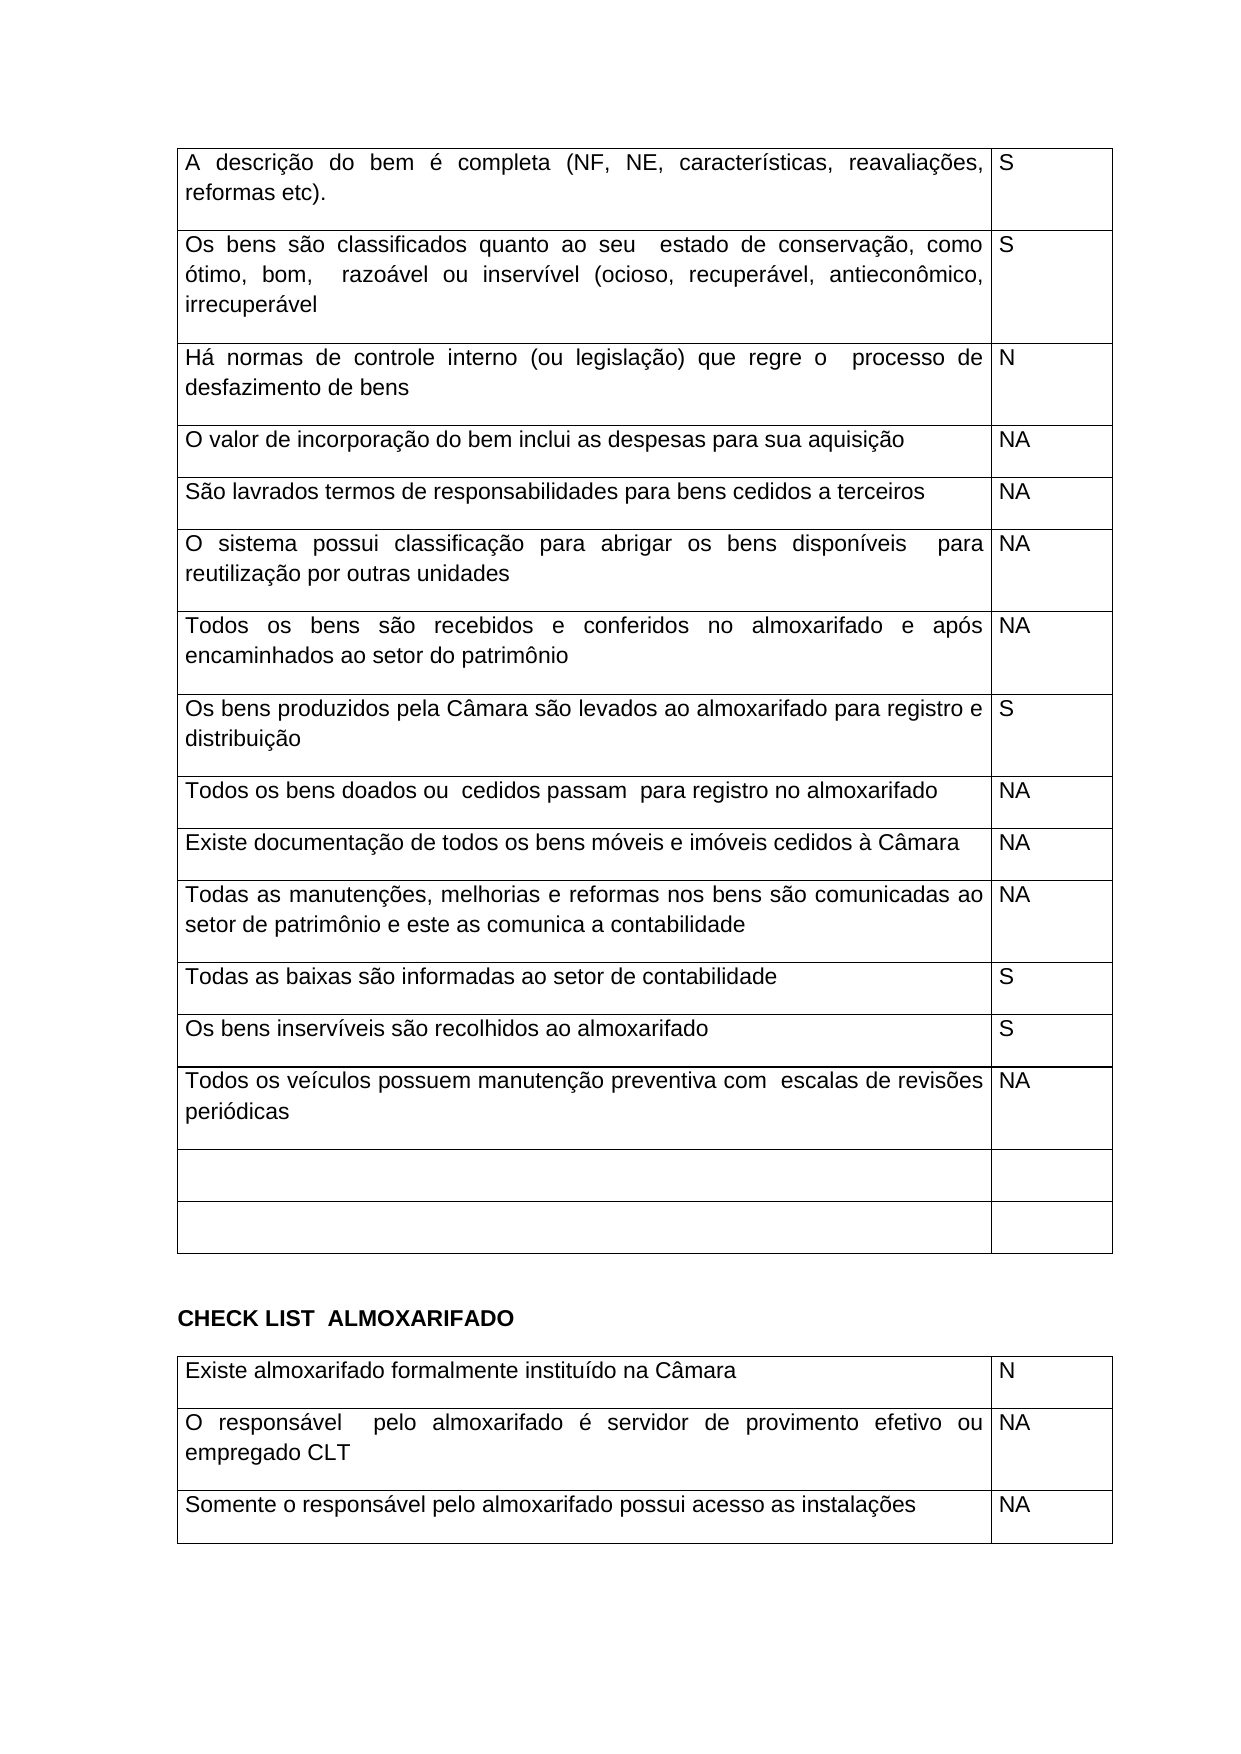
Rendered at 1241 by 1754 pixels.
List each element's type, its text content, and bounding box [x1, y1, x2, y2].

table_cell A descrição do bem é completa (NF, NE, características, reavaliações, reformas etc). [178, 149, 991, 230]
table_cell Somente o responsável pelo almoxarifado possui acesso as instalações [178, 1491, 991, 1542]
table_cell Todos os bens doados ou cedidos passam para registro no almoxarifado [178, 777, 991, 828]
table_cell NA [992, 612, 1112, 693]
table_cell [992, 1202, 1112, 1253]
table_cell Todas as baixas são informadas ao setor de contabilidade [178, 963, 991, 1014]
table_cell Os bens produzidos pela Câmara são levados ao almoxarifado para registro e distribuição [178, 695, 991, 776]
table_cell São lavrados termos de responsabilidades para bens cedidos a terceiros [178, 478, 991, 529]
table_cell S [992, 149, 1112, 230]
table_cell Todas as manutenções, melhorias e reformas nos bens são comunicadas ao setor de patrimônio e este as comunica a contabilidade [178, 881, 991, 962]
table_cell Os bens são classificados quanto ao seu estado de conservação, como ótimo, bom, razoável ou inservível (ocioso, recuperável, antieconômico, irrecuperável [178, 231, 991, 342]
table_cell N [992, 344, 1112, 425]
table_cell NA [992, 881, 1112, 962]
table_cell NA [992, 777, 1112, 828]
table_cell O responsável pelo almoxarifado é servidor de provimento efetivo ou empregado CLT [178, 1409, 991, 1490]
table_cell Existe documentação de todos os bens móveis e imóveis cedidos à Câmara [178, 829, 991, 880]
table_cell NA [992, 1068, 1112, 1149]
table_cell Os bens inservíveis são recolhidos ao almoxarifado [178, 1015, 991, 1066]
table_cell Todos os veículos possuem manutenção preventiva com escalas de revisões periódicas [178, 1068, 991, 1149]
table_cell [992, 1150, 1112, 1201]
table_cell Todos os bens são recebidos e conferidos no almoxarifado e após encaminhados ao setor do patrimônio [178, 612, 991, 693]
table_cell S [992, 963, 1112, 1014]
table_cell NA [992, 426, 1112, 477]
table_cell S [992, 1015, 1112, 1066]
table_cell O sistema possui classificação para abrigar os bens disponíveis para reutilização por outras unidades [178, 530, 991, 611]
table_cell Há normas de controle interno (ou legislação) que regre o processo de desfazimento de bens [178, 344, 991, 425]
table_cell NA [992, 530, 1112, 611]
table_cell [178, 1150, 991, 1201]
table_cell NA [992, 829, 1112, 880]
table_cell [178, 1202, 991, 1253]
table_cell NA [992, 1491, 1112, 1542]
table_header Existe almoxarifado formalmente instituído na Câmara [178, 1357, 991, 1408]
text CHECK LIST ALMOXARIFADO [177, 1305, 1122, 1331]
table_cell NA [992, 1409, 1112, 1490]
table_header N [992, 1357, 1112, 1408]
table_cell S [992, 231, 1112, 342]
table_cell S [992, 695, 1112, 776]
table_cell O valor de incorporação do bem inclui as despesas para sua aquisição [178, 426, 991, 477]
table_cell NA [992, 478, 1112, 529]
